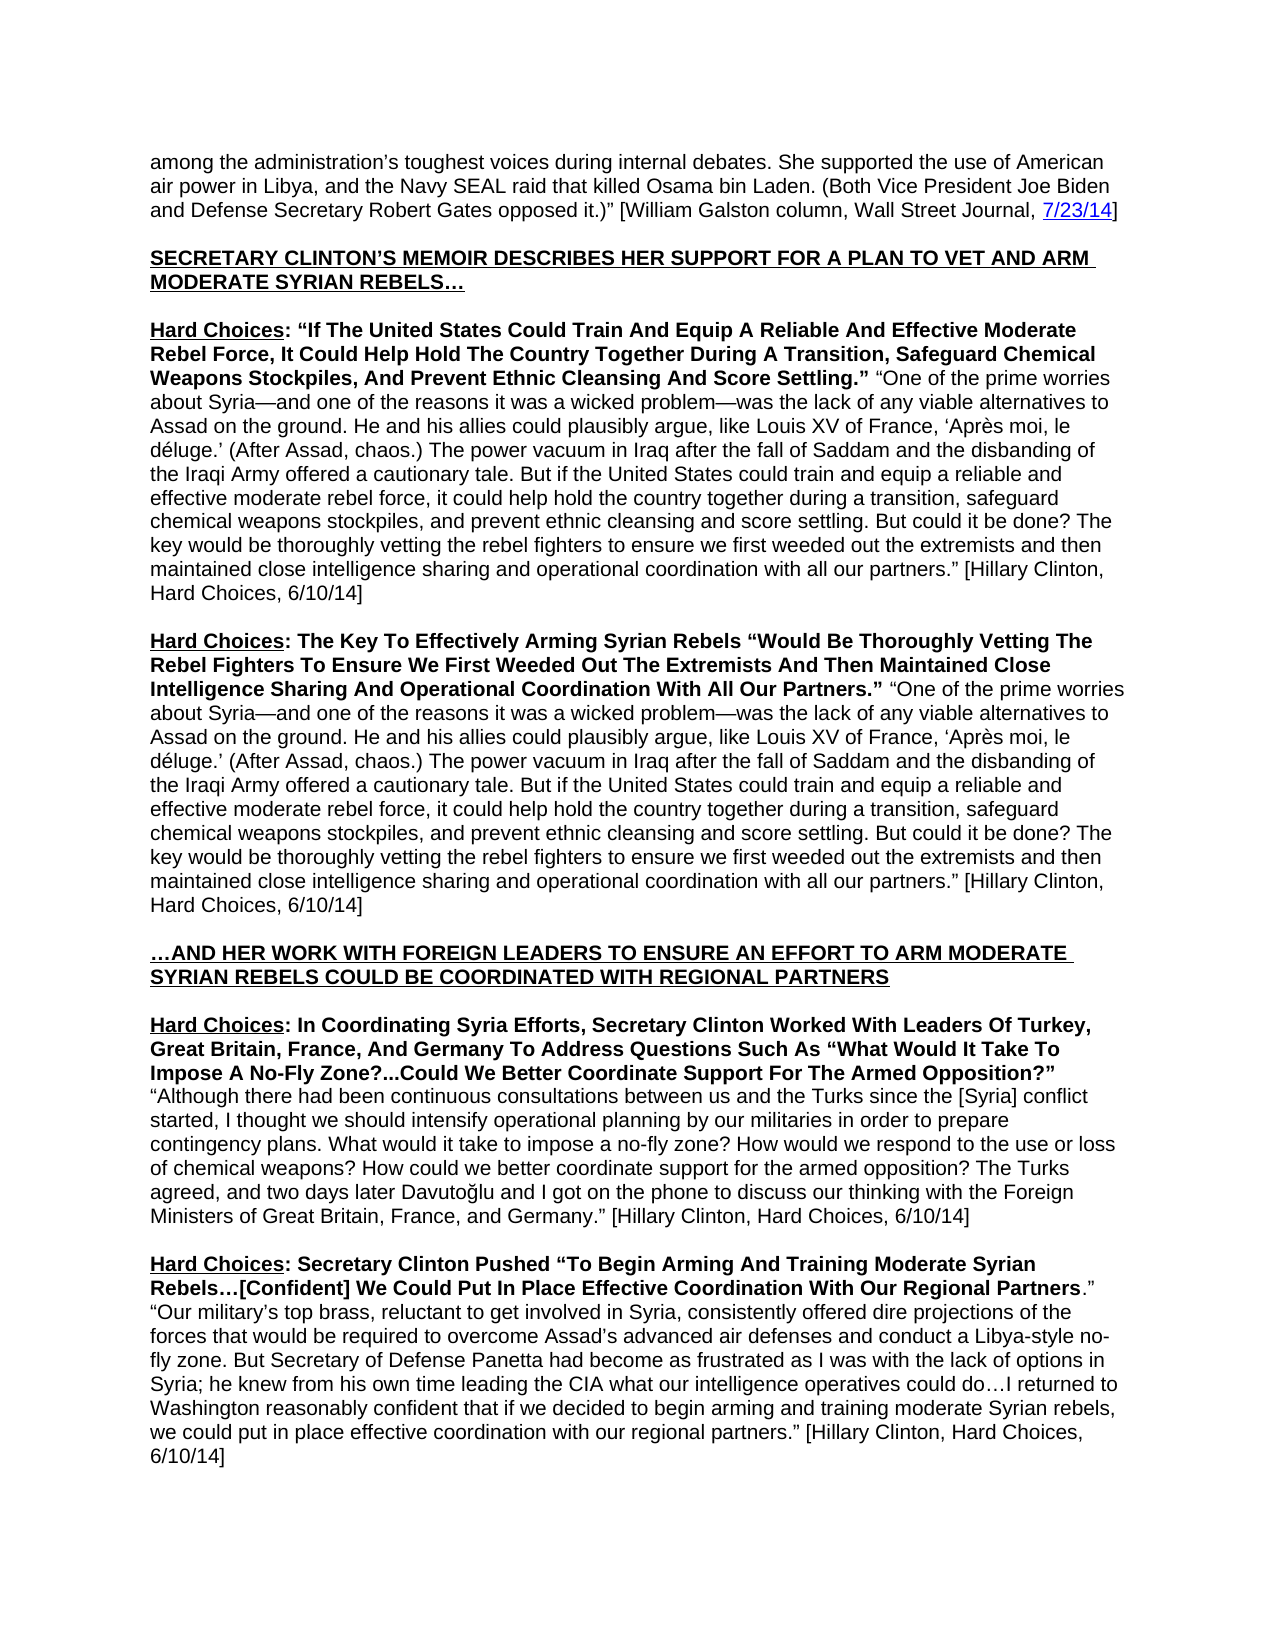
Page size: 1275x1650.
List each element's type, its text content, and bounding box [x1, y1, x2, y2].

text Hard Choices: In Coordinating Syria Efforts, Secretary Clinton Worked With Leaders Of Turkey, Great Britain, France, And Germany To Address Questions Such As “What Would It Take To Impose A No-Fly Zone?...Could We Better Coordinate Support For The Armed Opposition?” “Although there had been continuous consultations between us and the Turks since the [Syria] conflict started, I thought we should intensify operational planning by our militaries in order to prepare contingency plans. What would it take to impose a no-fly zone? How would we respond to the use or loss of chemical weapons? How could we better coordinate support for the armed opposition? The Turks agreed, and two days later Davutoğlu and I got on the phone to discuss our thinking with the Foreign Ministers of Great Britain, France, and Germany.” [Hillary Clinton, Hard Choices, 6/10/14] [150, 1012, 1125, 1228]
text SECRETARY CLINTON’S MEMOIR DESCRIBES HER SUPPORT FOR A PLAN TO VET AND ARM MODERATE SYRIAN REBELS… [150, 246, 1125, 294]
text Hard Choices: The Key To Effectively Arming Syrian Rebels “Would Be Thoroughly Vetting The Rebel Fighters To Ensure We First Weeded Out The Extremists And Then Maintained Close Intelligence Sharing And Operational Coordination With All Our Partners.” “One of the prime worries about Syria—and one of the reasons it was a wicked problem—was the lack of any viable alternatives to Assad on the ground. He and his allies could plausibly argue, like Louis XV of France, ‘Après moi, le déluge.’ (After Assad, chaos.) The power vacuum in Iraq after the fall of Saddam and the disbanding of the Iraqi Army offered a cautionary tale. But if the United States could train and equip a reliable and effective moderate rebel force, it could help hold the country together during a transition, safeguard chemical weapons stockpiles, and prevent ethnic cleansing and score settling. But could it be done? The key would be thoroughly vetting the rebel fighters to ensure we first weeded out the extremists and then maintained close intelligence sharing and operational coordination with all our partners.” [Hillary Clinton, Hard Choices, 6/10/14] [150, 629, 1125, 917]
text …AND HER WORK WITH FOREIGN LEADERS TO ENSURE AN EFFORT TO ARM MODERATE SYRIAN REBELS COULD BE COORDINATED WITH REGIONAL PARTNERS [150, 941, 1125, 988]
text Hard Choices: Secretary Clinton Pushed “To Begin Arming And Training Moderate Syrian Rebels…[Confident] We Could Put In Place Effective Coordination With Our Regional Partners.” “Our military’s top brass, reluctant to get involved in Syria, consistently offered dire projections of the forces that would be required to overcome Assad’s advanced air defenses and conduct a Libya-style no-fly zone. But Secretary of Defense Panetta had become as frustrated as I was with the lack of options in Syria; he knew from his own time leading the CIA what our intelligence operatives could do…I returned to Washington reasonably confident that if we decided to begin arming and training moderate Syrian rebels, we could put in place effective coordination with our regional partners.” [Hillary Clinton, Hard Choices, 6/10/14] [150, 1252, 1125, 1468]
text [150, 150, 1125, 222]
text Hard Choices: “If The United States Could Train And Equip A Reliable And Effective Moderate Rebel Force, It Could Help Hold The Country Together During A Transition, Safeguard Chemical Weapons Stockpiles, And Prevent Ethnic Cleansing And Score Settling.” “One of the prime worries about Syria—and one of the reasons it was a wicked problem—was the lack of any viable alternatives to Assad on the ground. He and his allies could plausibly argue, like Louis XV of France, ‘Après moi, le déluge.’ (After Assad, chaos.) The power vacuum in Iraq after the fall of Saddam and the disbanding of the Iraqi Army offered a cautionary tale. But if the United States could train and equip a reliable and effective moderate rebel force, it could help hold the country together during a transition, safeguard chemical weapons stockpiles, and prevent ethnic cleansing and score settling. But could it be done? The key would be thoroughly vetting the rebel fighters to ensure we first weeded out the extremists and then maintained close intelligence sharing and operational coordination with all our partners.” [Hillary Clinton, Hard Choices, 6/10/14] [150, 318, 1125, 605]
